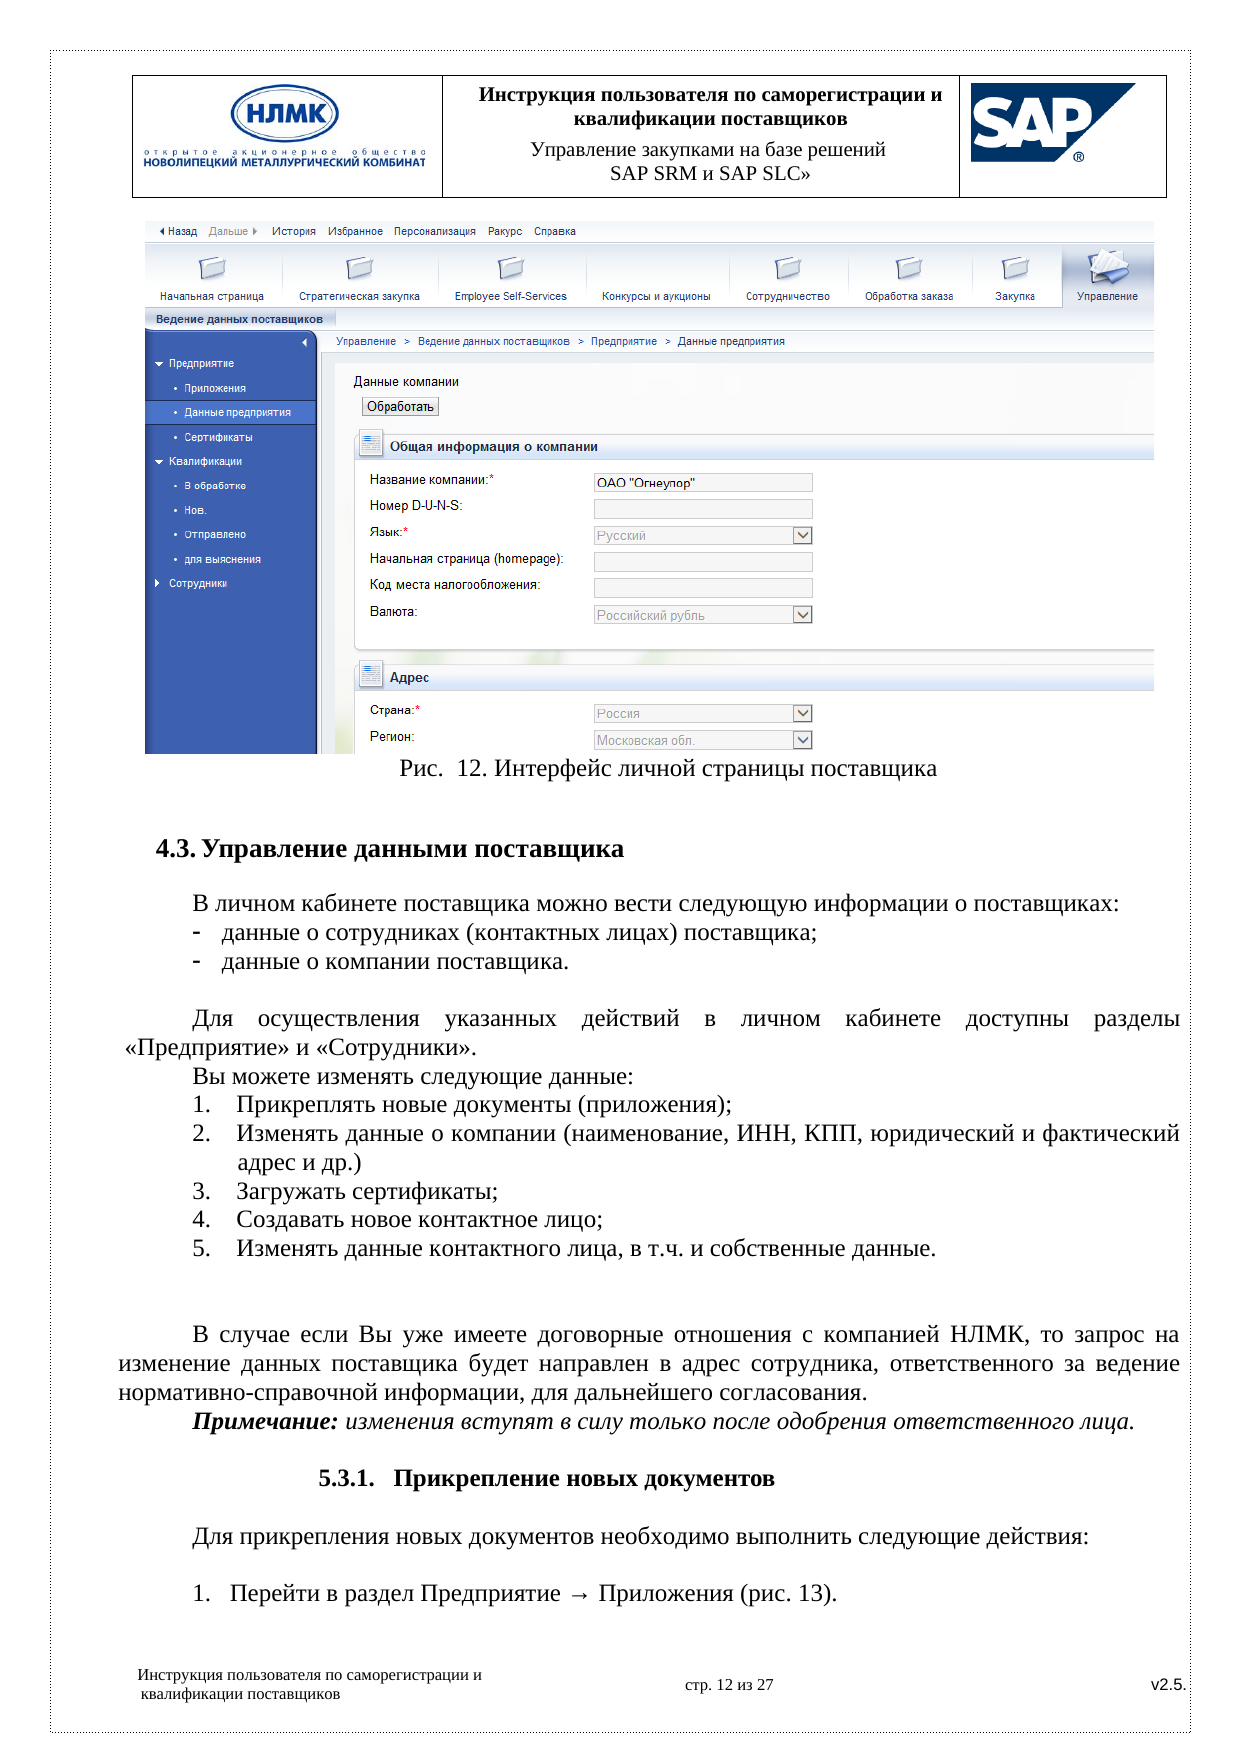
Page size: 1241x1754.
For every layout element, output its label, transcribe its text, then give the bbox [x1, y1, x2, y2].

text Для прикрепления новых документов необходимо выполнить следующие действия: [118, 1521, 1181, 1549]
picture [143, 84, 426, 168]
list Изменять данные контактного лица, в т.ч. и собственные данные. [192, 1233, 1181, 1262]
list Создавать новое контактное лицо; [192, 1204, 1181, 1233]
text Примечание: изменения вступят в силу только после одобрения ответственного лица. [118, 1406, 1181, 1434]
text Для осуществления указанных действий в личном кабинете доступны разделы «Предприятие» и «Сотрудники». [118, 1003, 1181, 1061]
text В случае если Вы уже имеете договорные отношения с компанией НЛМК, то запрос на изменение данных поставщика будет направлен в адрес сотрудника, ответственного за ведение нормативно-справочной информации, для дальнейшего согласования. [118, 1319, 1181, 1406]
list данные о сотрудниках (контактных лицах) поставщика; [192, 917, 1181, 946]
list данные о компании поставщика. [192, 946, 1181, 974]
list Прикреплять новые документы (приложения); [192, 1089, 1181, 1118]
text Рис. 12. Интерфейс личной страницы поставщика [155, 753, 1181, 782]
text В личном кабинете поставщика можно вести следующую информации о поставщиках: [118, 888, 1181, 917]
picture [971, 83, 1136, 162]
list Прикрепление новых документов [318, 1463, 1181, 1492]
list Изменять данные о компании (наименование, ИНН, КПП, юридический и фактический адрес и др.) [192, 1118, 1181, 1176]
list Перейти в раздел Предприятие Приложения (рис. 13). [192, 1578, 1181, 1607]
picture [145, 220, 1155, 754]
text Управление данными поставщика [156, 832, 1181, 863]
list Загружать сертификаты; [192, 1176, 1181, 1204]
text Вы можете изменять следующие данные: [118, 1061, 1181, 1089]
